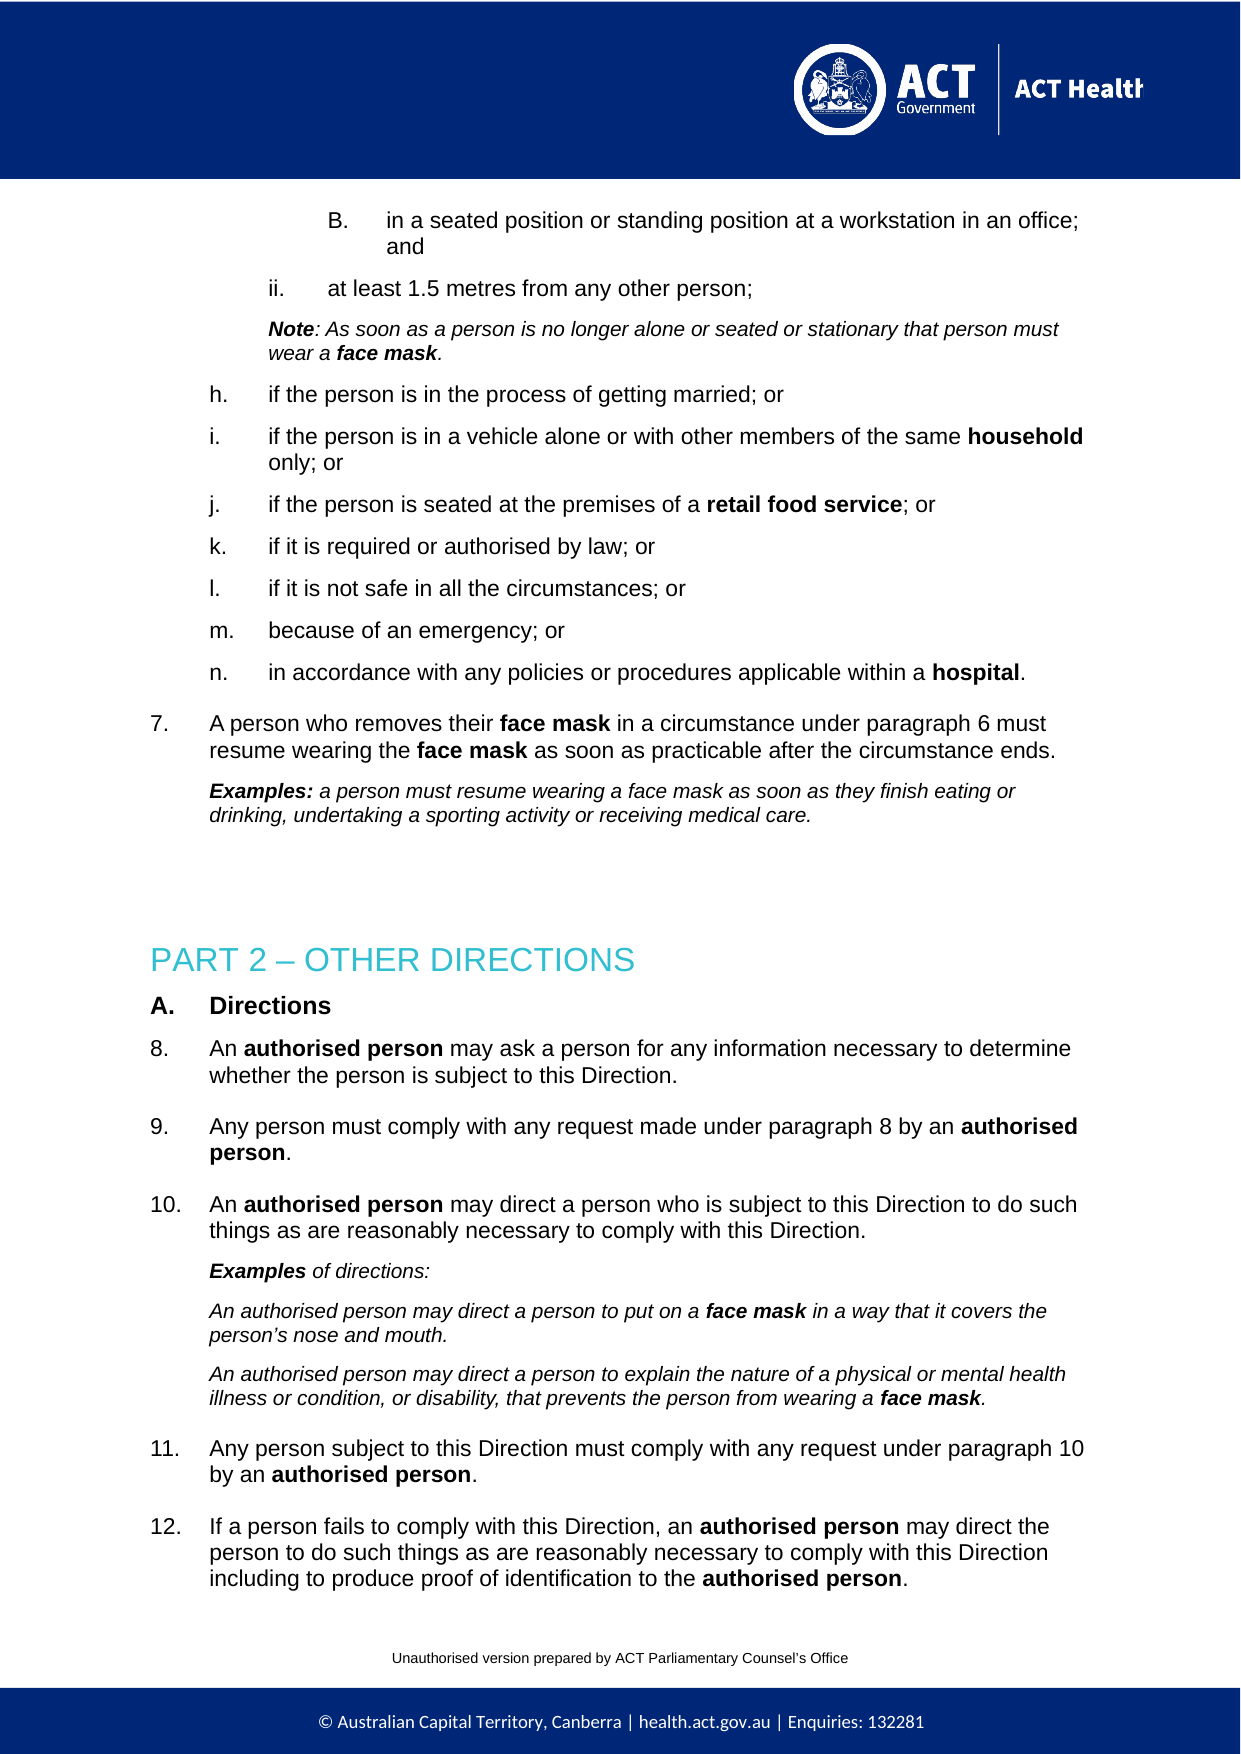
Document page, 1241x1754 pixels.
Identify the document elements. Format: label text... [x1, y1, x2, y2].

subtitle PART 2 – OTHER DIRECTIONS [150, 940, 1090, 978]
list if the person is in the process of getting married; or [209, 381, 1090, 407]
list Any person subject to this Direction must comply with any request under paragraph 10 by an authorised person. [150, 1435, 1090, 1488]
list Any person must comply with any request made under paragraph 8 by an authorised person. [150, 1113, 1090, 1166]
picture [793, 44, 1143, 135]
list at least 1.5 metres from any other person; [268, 275, 1090, 301]
list because of an emergency; or [209, 617, 1090, 643]
list An authorised person may direct a person who is subject to this Direction to do such things as are reasonably necessary to comply with this Direction. [150, 1191, 1090, 1243]
list if the person is in a vehicle alone or with other members of the same household only; or [209, 423, 1090, 475]
subtitle Directions [150, 991, 1090, 1019]
list if it is required or authorised by law; or [209, 533, 1090, 559]
list if it is not safe in all the circumstances; or [209, 575, 1090, 601]
list in a seated position or standing position at a workstation in an office; and [327, 207, 1090, 259]
text Examples: a person must resume wearing a face mask as soon as they finish eating or drinking, undertaking a sporting activity or receiving medical care. [209, 778, 1090, 826]
text An authorised person may direct a person to explain the nature of a physical or mental health illness or condition, or disability, that prevents the person from wearing a face mask. [209, 1362, 1090, 1410]
text An authorised person may direct a person to put on a face mask in a way that it covers the person’s nose and mouth. [209, 1298, 1090, 1346]
list An authorised person may ask a person for any information necessary to determine whether the person is subject to this Direction. [150, 1035, 1090, 1088]
list A person who removes their face mask in a circumstance under paragraph 6 must resume wearing the face mask as soon as practicable after the circumstance ends. [150, 710, 1090, 763]
list in accordance with any policies or procedures applicable within a hospital. [209, 659, 1090, 685]
text Note: As soon as a person is no longer alone or seated or stationary that person must wear a face mask. [268, 317, 1090, 365]
list if the person is seated at the premises of a retail food service; or [209, 491, 1090, 517]
text Examples of directions: [209, 1259, 1090, 1283]
list If a person fails to comply with this Direction, an authorised person may direct the person to do such things as are reasonably necessary to comply with this Direction including to produce proof of identification to the authorised person. [150, 1513, 1090, 1592]
